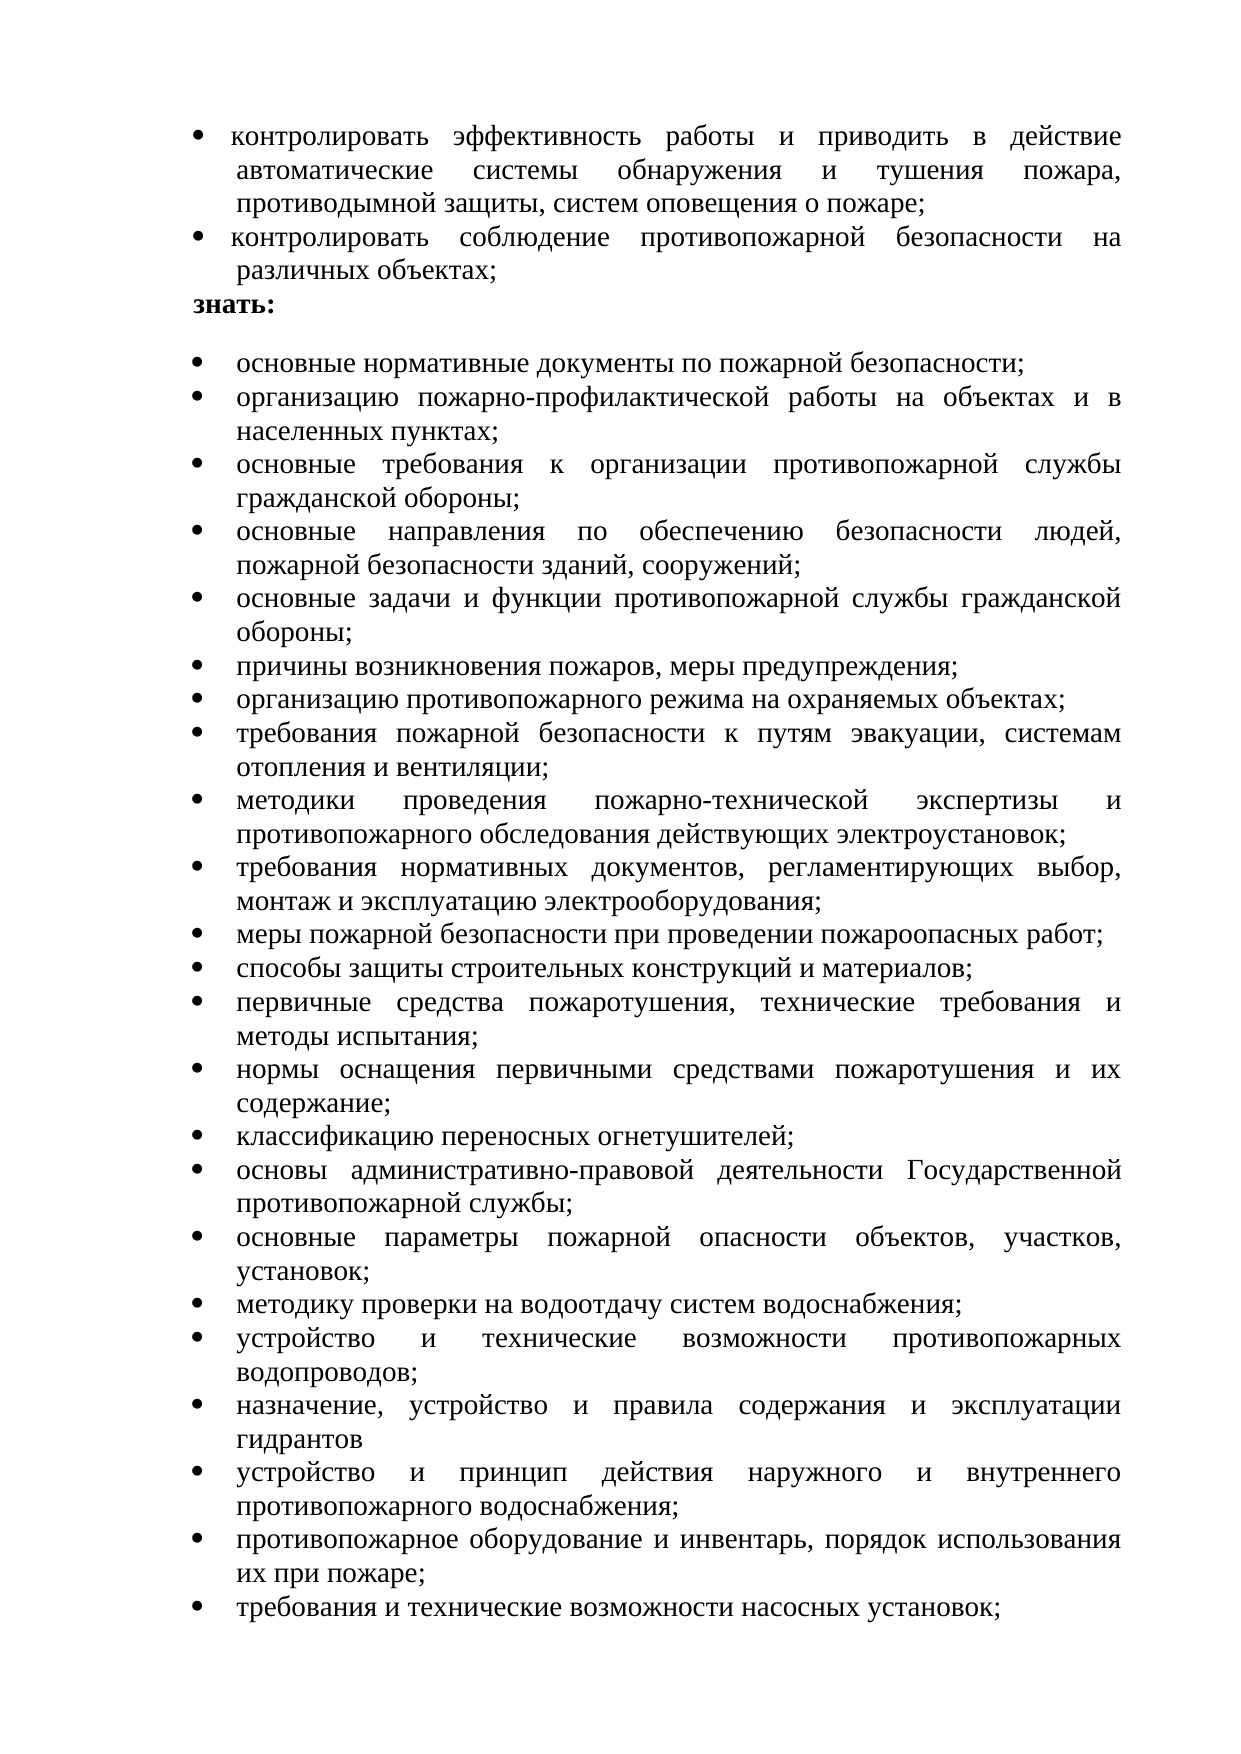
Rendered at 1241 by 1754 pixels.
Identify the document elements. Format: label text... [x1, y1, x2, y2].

list методику проверки на водоотдачу систем водоснабжения; [192, 1286, 1122, 1320]
list меры пожарной безопасности при проведении пожароопасных работ; [192, 917, 1122, 950]
list основные параметры пожарной опасности объектов, участков, установок; [192, 1219, 1122, 1286]
list нормы оснащения первичными средствами пожаротушения и их содержание; [192, 1051, 1122, 1118]
list основные направления по обеспечению безопасности людей, пожарной безопасности зданий, сооружений; [192, 513, 1122, 581]
list первичные средства пожаротушения, технические требования и методы испытания; [192, 984, 1122, 1051]
list назначение, устройство и правила содержания и эксплуатации гидрантов [192, 1387, 1122, 1454]
list устройство и принцип действия наружного и внутреннего противопожарного водоснабжения; [192, 1454, 1122, 1522]
list основы административно-правовой деятельности Государственной противопожарной службы; [192, 1152, 1122, 1219]
list противопожарное оборудование и инвентарь, порядок использования их при пожаре; [192, 1522, 1122, 1589]
list требования пожарной безопасности к путям эвакуации, системам отопления и вентиляции; [192, 715, 1122, 782]
list способы защиты строительных конструкций и материалов; [192, 950, 1122, 984]
list устройство и технические возможности противопожарных водопроводов; [192, 1320, 1122, 1387]
list требования и технические возможности насосных установок; [192, 1589, 1122, 1622]
list основные требования к организации противопожарной службы гражданской обороны; [192, 446, 1122, 513]
list организацию противопожарного режима на охраняемых объектах; [192, 681, 1122, 715]
list причины возникновения пожаров, меры предупреждения; [192, 648, 1122, 681]
list методики проведения пожарно-технической экспертизы и противопожарного обследования действующих электроустановок; [192, 782, 1122, 849]
list основные нормативные документы по пожарной безопасности; [192, 345, 1122, 379]
list классификацию переносных огнетушителей; [192, 1118, 1122, 1152]
text знать: [118, 286, 1122, 319]
list контролировать эффективность работы и приводить в действие автоматические системы обнаружения и тушения пожара, противодымной защиты, систем оповещения о пожаре; [193, 118, 1122, 219]
list контролировать соблюдение противопожарной безопасности на различных объектах; [193, 219, 1122, 286]
list основные задачи и функции противопожарной службы гражданской обороны; [192, 581, 1122, 648]
list требования нормативных документов, регламентирующих выбор, монтаж и эксплуатацию электрооборудования; [192, 849, 1122, 917]
list организацию пожарно-профилактической работы на объектах и в населенных пунктах; [192, 379, 1122, 446]
